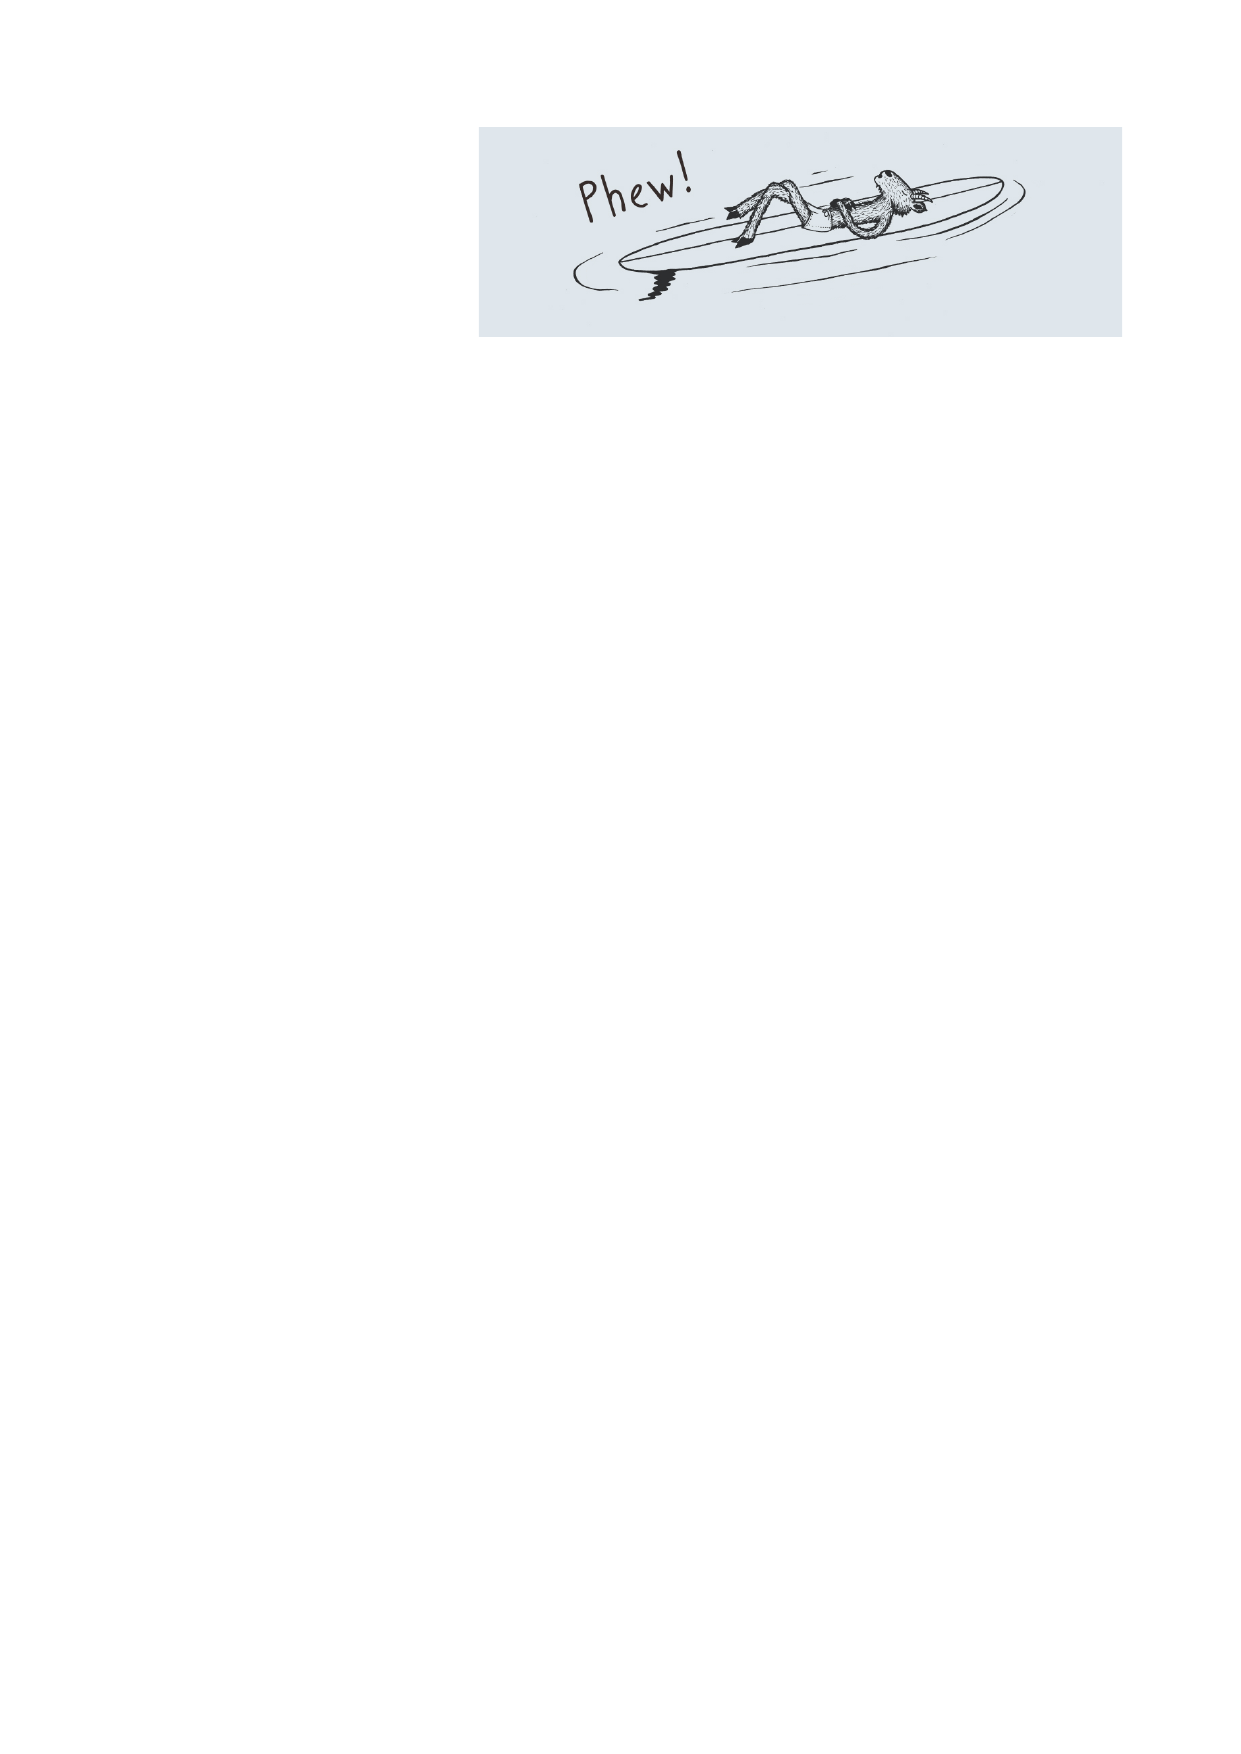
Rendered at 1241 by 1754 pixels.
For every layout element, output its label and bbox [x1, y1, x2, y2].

picture [478, 127, 1123, 337]
